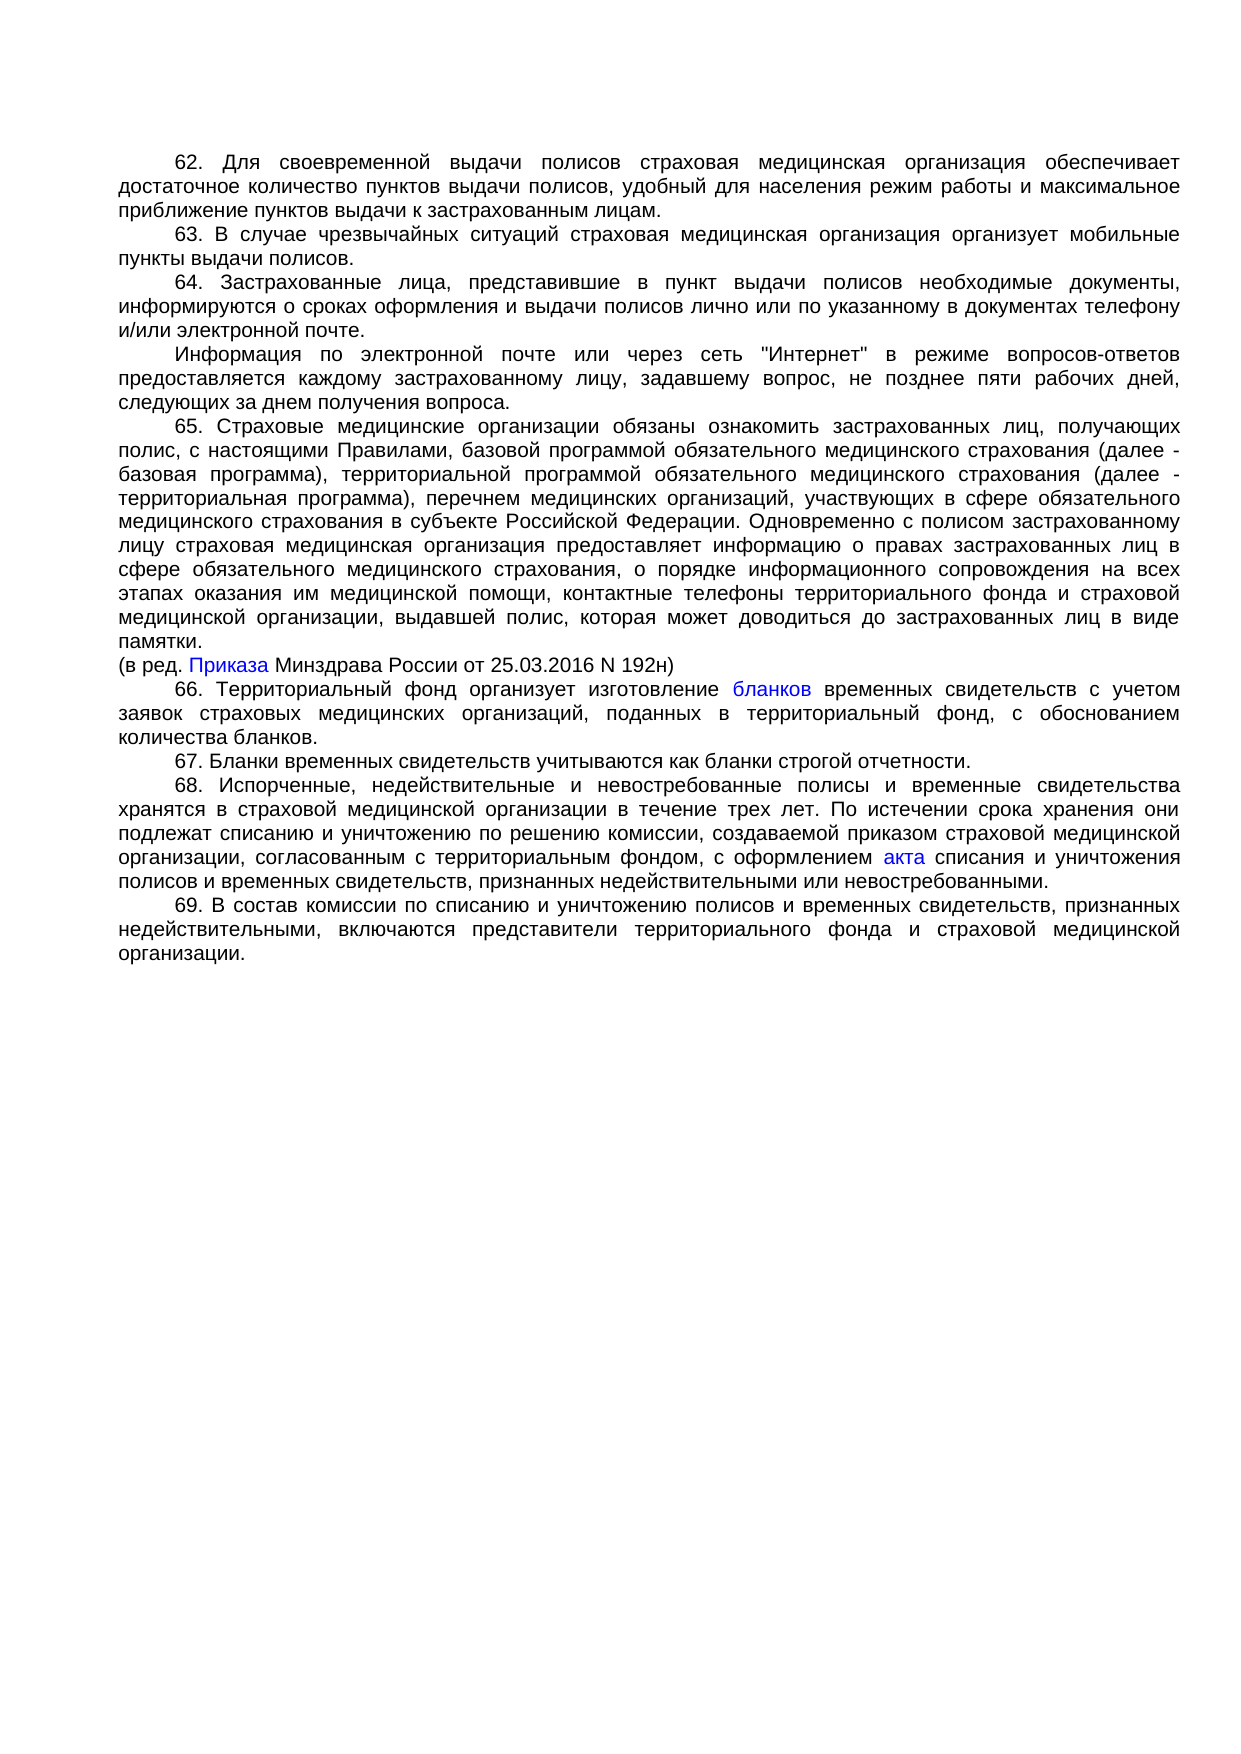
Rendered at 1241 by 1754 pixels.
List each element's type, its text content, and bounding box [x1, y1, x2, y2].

text (в ред. Приказа Минздрава России от 25.03.2016 N 192н) [118, 653, 1181, 677]
text 67. Бланки временных свидетельств учитываются как бланки строгой отчетности. [118, 749, 1181, 773]
text 65. Страховые медицинские организации обязаны ознакомить застрахованных лиц, получающих полис, с настоящими Правилами, базовой программой обязательного медицинского страхования (далее - базовая программа), территориальной программой обязательного медицинского страхования (далее - территориальная программа), перечнем медицинских организаций, участвующих в сфере обязательного медицинского страхования в субъекте Российской Федерации. Одновременно с полисом застрахованному лицу страховая медицинская организация предоставляет информацию о правах застрахованных лиц в сфере обязательного медицинского страхования, о порядке информационного сопровождения на всех этапах оказания им медицинской помощи, контактные телефоны территориального фонда и страховой медицинской организации, выдавшей полис, которая может доводиться до застрахованных лиц в виде памятки. [118, 413, 1181, 653]
text 63. В случае чрезвычайных ситуаций страховая медицинская организация организует мобильные пункты выдачи полисов. [118, 222, 1181, 270]
text 69. В состав комиссии по списанию и уничтожению полисов и временных свидетельств, признанных недействительными, включаются представители территориального фонда и страховой медицинской организации. [118, 893, 1181, 964]
text 66. Территориальный фонд организует изготовление бланков временных свидетельств с учетом заявок страховых медицинских организаций, поданных в территориальный фонд, с обоснованием количества бланков. [118, 677, 1181, 749]
text Информация по электронной почте или через сеть "Интернет" в режиме вопросов-ответов предоставляется каждому застрахованному лицу, задавшему вопрос, не позднее пяти рабочих дней, следующих за днем получения вопроса. [118, 342, 1181, 413]
text 68. Испорченные, недействительные и невостребованные полисы и временные свидетельства хранятся в страховой медицинской организации в течение трех лет. По истечении срока хранения они подлежат списанию и уничтожению по решению комиссии, создаваемой приказом страховой медицинской организации, согласованным с территориальным фондом, с оформлением акта списания и уничтожения полисов и временных свидетельств, признанных недействительными или невостребованными. [118, 773, 1181, 893]
text 64. Застрахованные лица, представившие в пункт выдачи полисов необходимые документы, информируются о сроках оформления и выдачи полисов лично или по указанному в документах телефону и/или электронной почте. [118, 270, 1181, 342]
text 62. Для своевременной выдачи полисов страховая медицинская организация обеспечивает достаточное количество пунктов выдачи полисов, удобный для населения режим работы и максимальное приближение пунктов выдачи к застрахованным лицам. [118, 150, 1181, 222]
